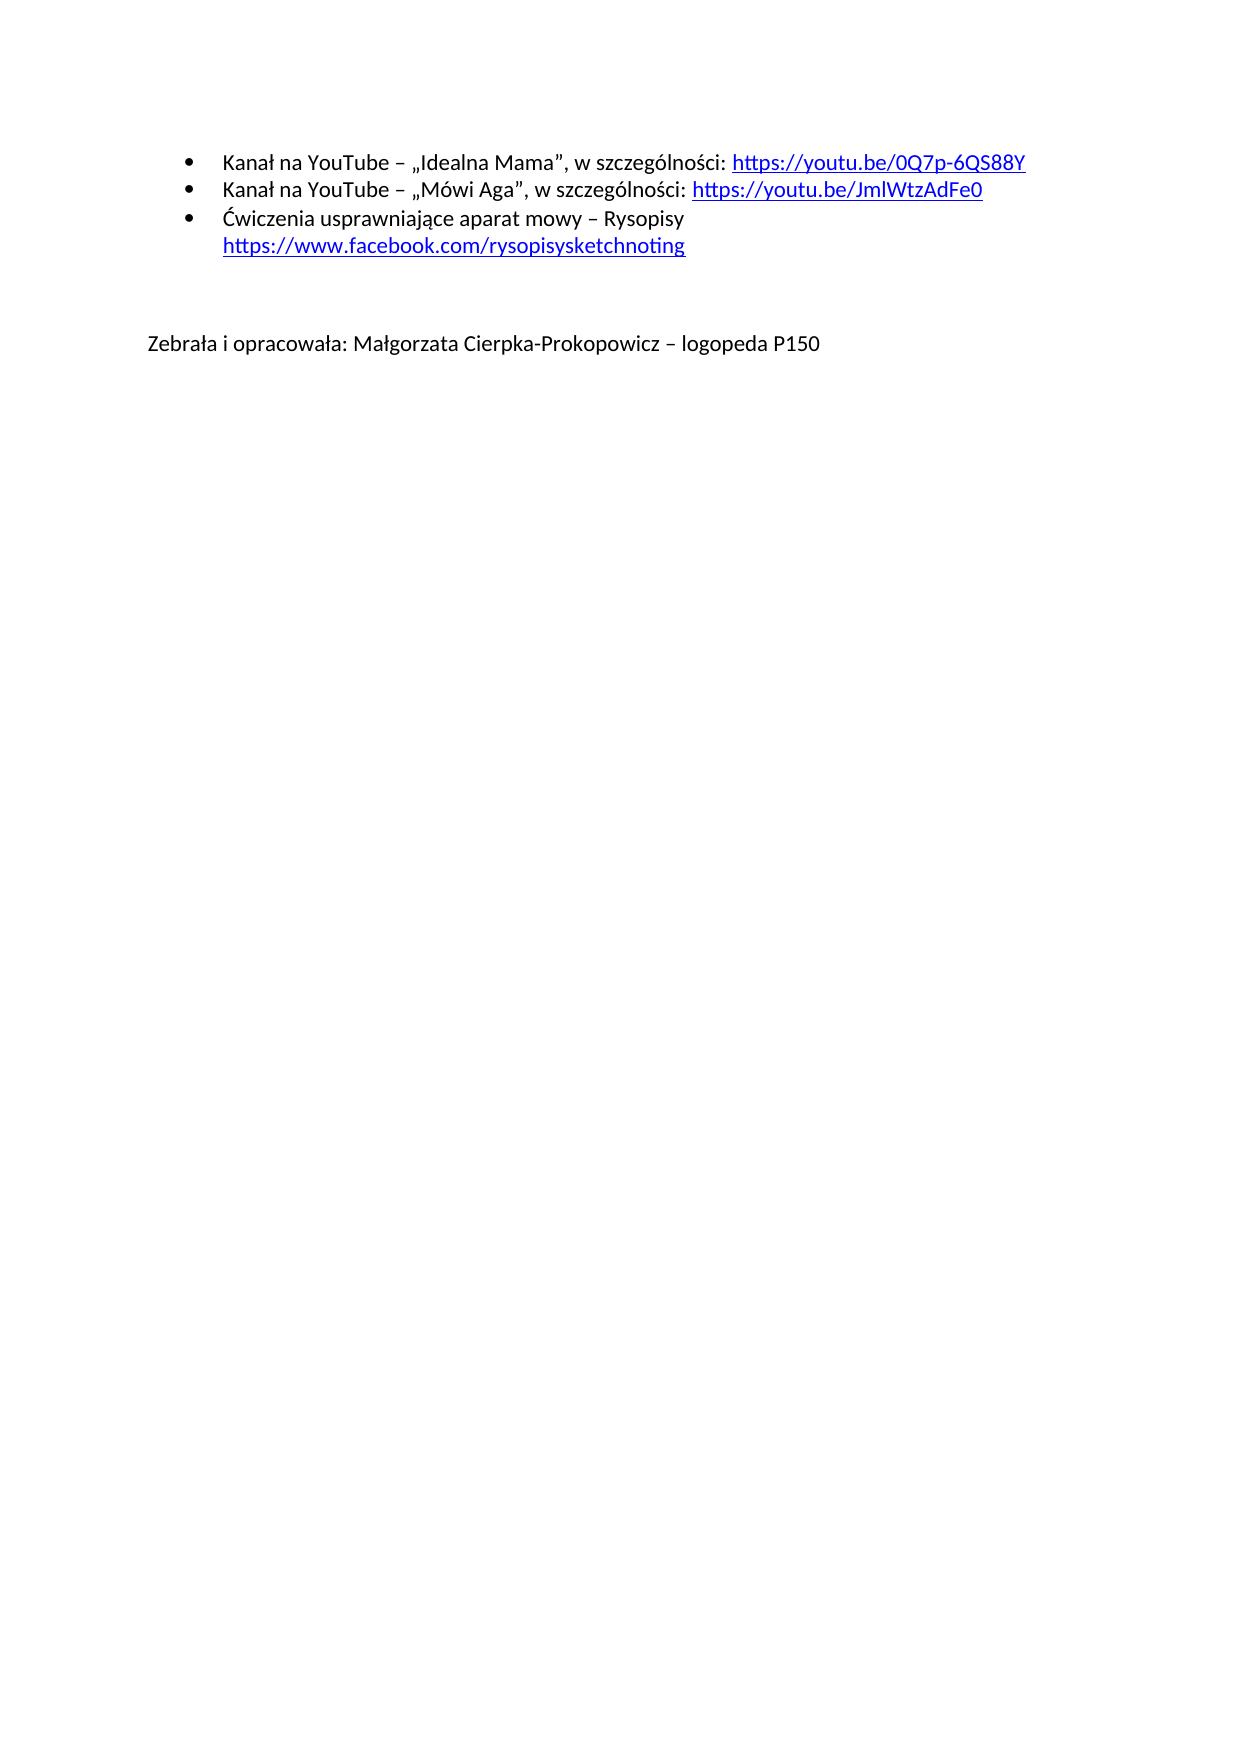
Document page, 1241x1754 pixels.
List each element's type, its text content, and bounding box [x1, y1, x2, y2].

list Kanał na YouTube – „Mówi Aga”, w szczególności: https://youtu.be/JmlWtzAdFe0 [185, 176, 1093, 204]
text Zebrała i opracowała: Małgorzata Cierpka-Prokopowicz – logopeda P150 [148, 329, 1093, 357]
list Kanał na YouTube – „Idealna Mama”, w szczególności: https://youtu.be/0Q7p-6QS88Y [185, 148, 1093, 176]
list Ćwiczenia usprawniające aparat mowy – Rysopisy https://www.facebook.com/rysopisysketchnoting [185, 204, 1093, 260]
